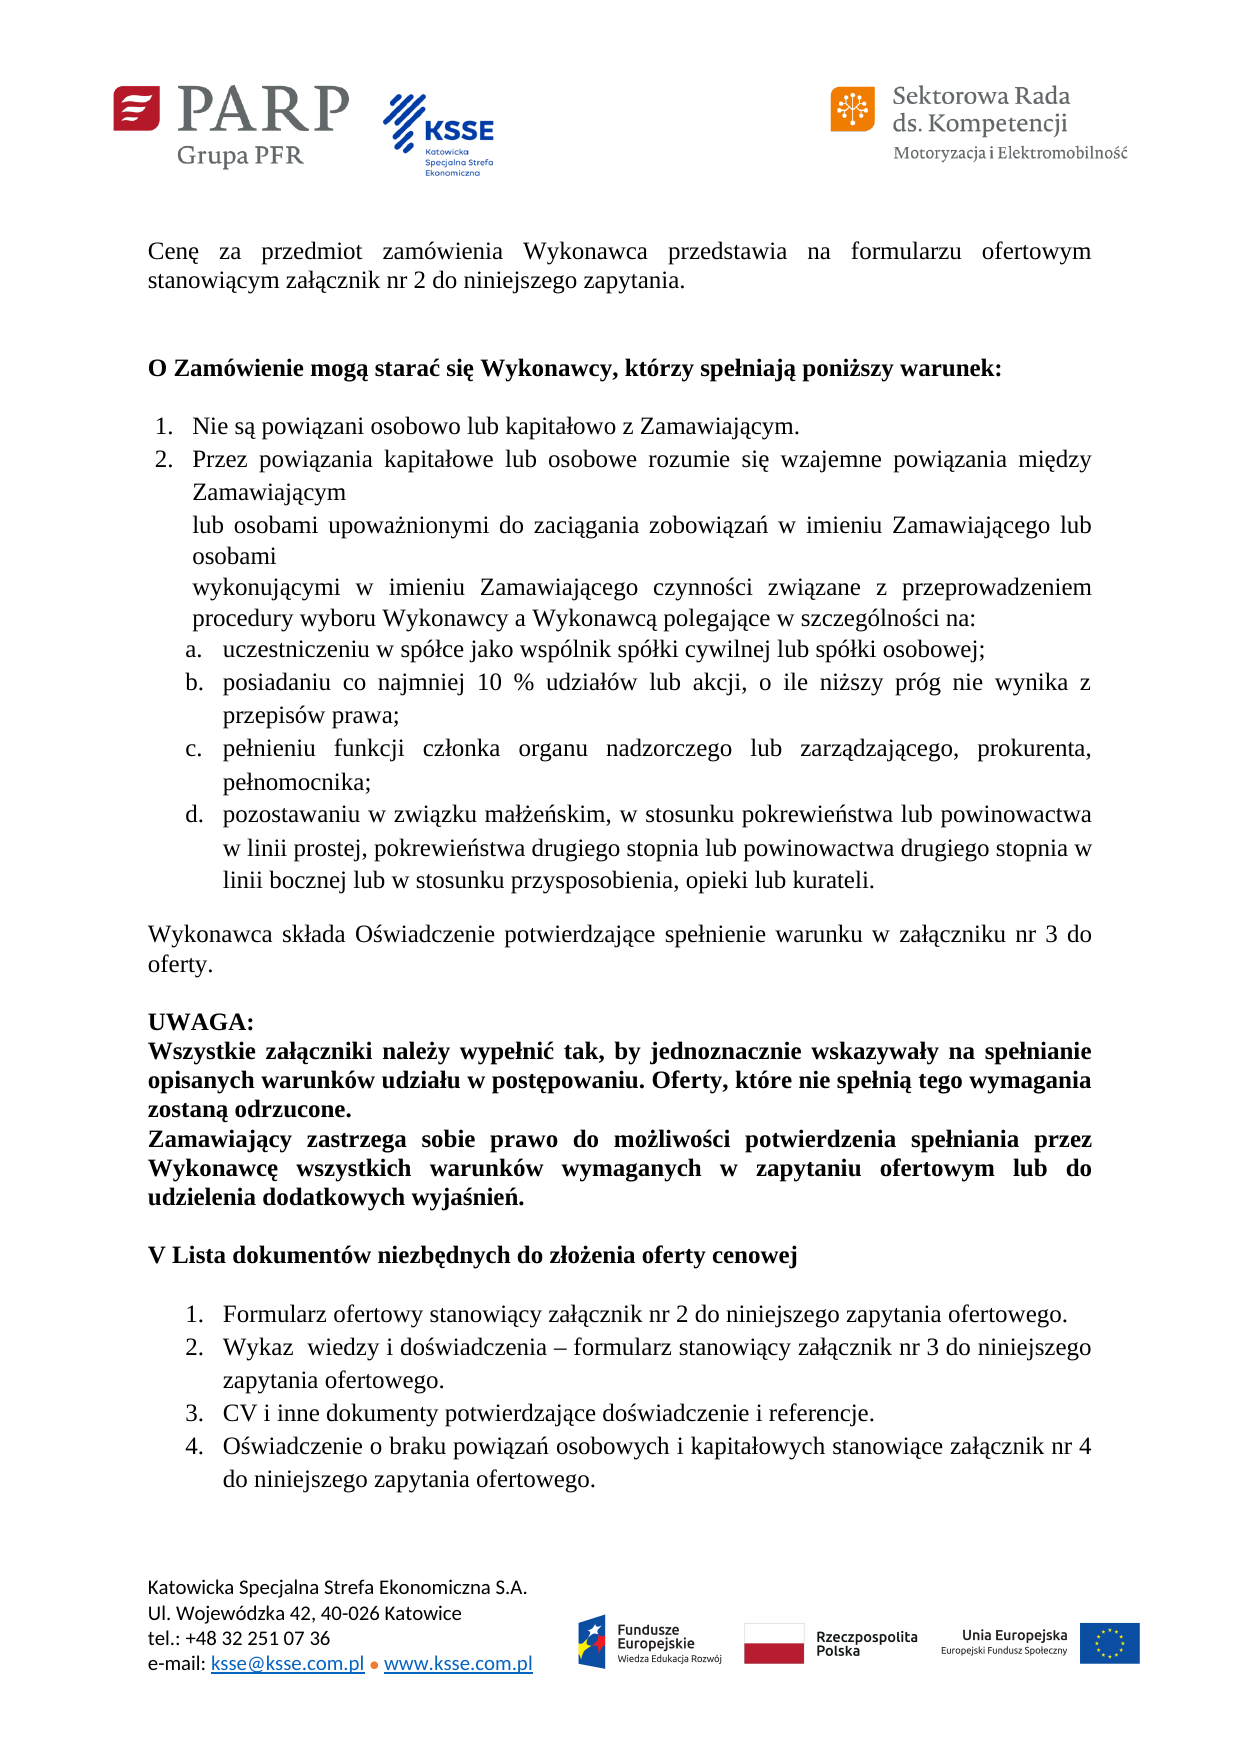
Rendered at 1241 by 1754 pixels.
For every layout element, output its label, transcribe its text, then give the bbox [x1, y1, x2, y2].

list Przez powiązania kapitałowe lub osobowe rozumie się wzajemne powiązania między Zamawiającym [154, 444, 1093, 506]
list pełnieniu funkcji członka organu nadzorczego lub zarządzającego, prokurenta, pełnomocnika; [185, 733, 1093, 795]
picture [111, 83, 352, 172]
list posiadaniu co najmniej 10 % udziałów lub akcji, o ile niższy próg nie wynika z przepisów prawa; [185, 667, 1093, 729]
picture [381, 88, 505, 192]
list Nie są powiązani osobowo lub kapitałowo z Zamawiającym. [154, 411, 1093, 440]
text V Lista dokumentów niezbędnych do złożenia oferty cenowej [148, 1240, 1093, 1269]
list wykonującymi w imieniu Zamawiającego czynności związane z przeprowadzeniem procedury wyboru Wykonawcy a Wykonawcą polegające w szczególności na: [192, 572, 1093, 632]
picture [577, 1613, 1142, 1672]
text Cenę za przedmiot zamówienia Wykonawca przedstawia na formularzu ofertowym stanowiącym załącznik nr 2 do niniejszego zapytania. [148, 236, 1093, 294]
list Formularz ofertowy stanowiący załącznik nr 2 do niniejszego zapytania ofertowego. [185, 1299, 1093, 1327]
list pozostawaniu w związku małżeńskim, w stosunku pokrewieństwa lub powinowactwa w linii prostej, pokrewieństwa drugiego stopnia lub powinowactwa drugiego stopnia w linii bocznej lub w stosunku przysposobienia, opieki lub kurateli. [185, 799, 1093, 894]
list uczestniczeniu w spółce jako wspólnik spółki cywilnej lub spółki osobowej; [185, 634, 1093, 663]
list lub osobami upoważnionymi do zaciągania zobowiązań w imieniu Zamawiającego lub osobami [192, 510, 1093, 570]
list Oświadczenie o braku powiązań osobowych i kapitałowych stanowiące załącznik nr 4 do niniejszego zapytania ofertowego. [185, 1431, 1093, 1492]
list CV i inne dokumenty potwierdzające doświadczenie i referencje. [185, 1398, 1093, 1426]
text UWAGA: [148, 1007, 1093, 1036]
text Wszystkie załączniki należy wypełnić tak, by jednoznacznie wskazywały na spełnianie opisanych warunków udziału w postępowaniu. Oferty, które nie spełnią tego wymagania zostaną odrzucone. [148, 1036, 1093, 1124]
text O Zamówienie mogą starać się Wykonawcy, którzy spełniają poniższy warunek: [148, 353, 1093, 382]
text Wykonawca składa Oświadczenie potwierdzające spełnienie warunku w załączniku nr 3 do oferty. [148, 919, 1093, 978]
picture [786, 42, 1172, 202]
text Zamawiający zastrzega sobie prawo do możliwości potwierdzenia spełniania przez Wykonawcę wszystkich warunków wymaganych w zapytaniu ofertowym lub do udzielenia dodatkowych wyjaśnień. [148, 1124, 1093, 1211]
list Wykaz wiedzy i doświadczenia – formularz stanowiący załącznik nr 3 do niniejszego zapytania ofertowego. [185, 1332, 1093, 1393]
